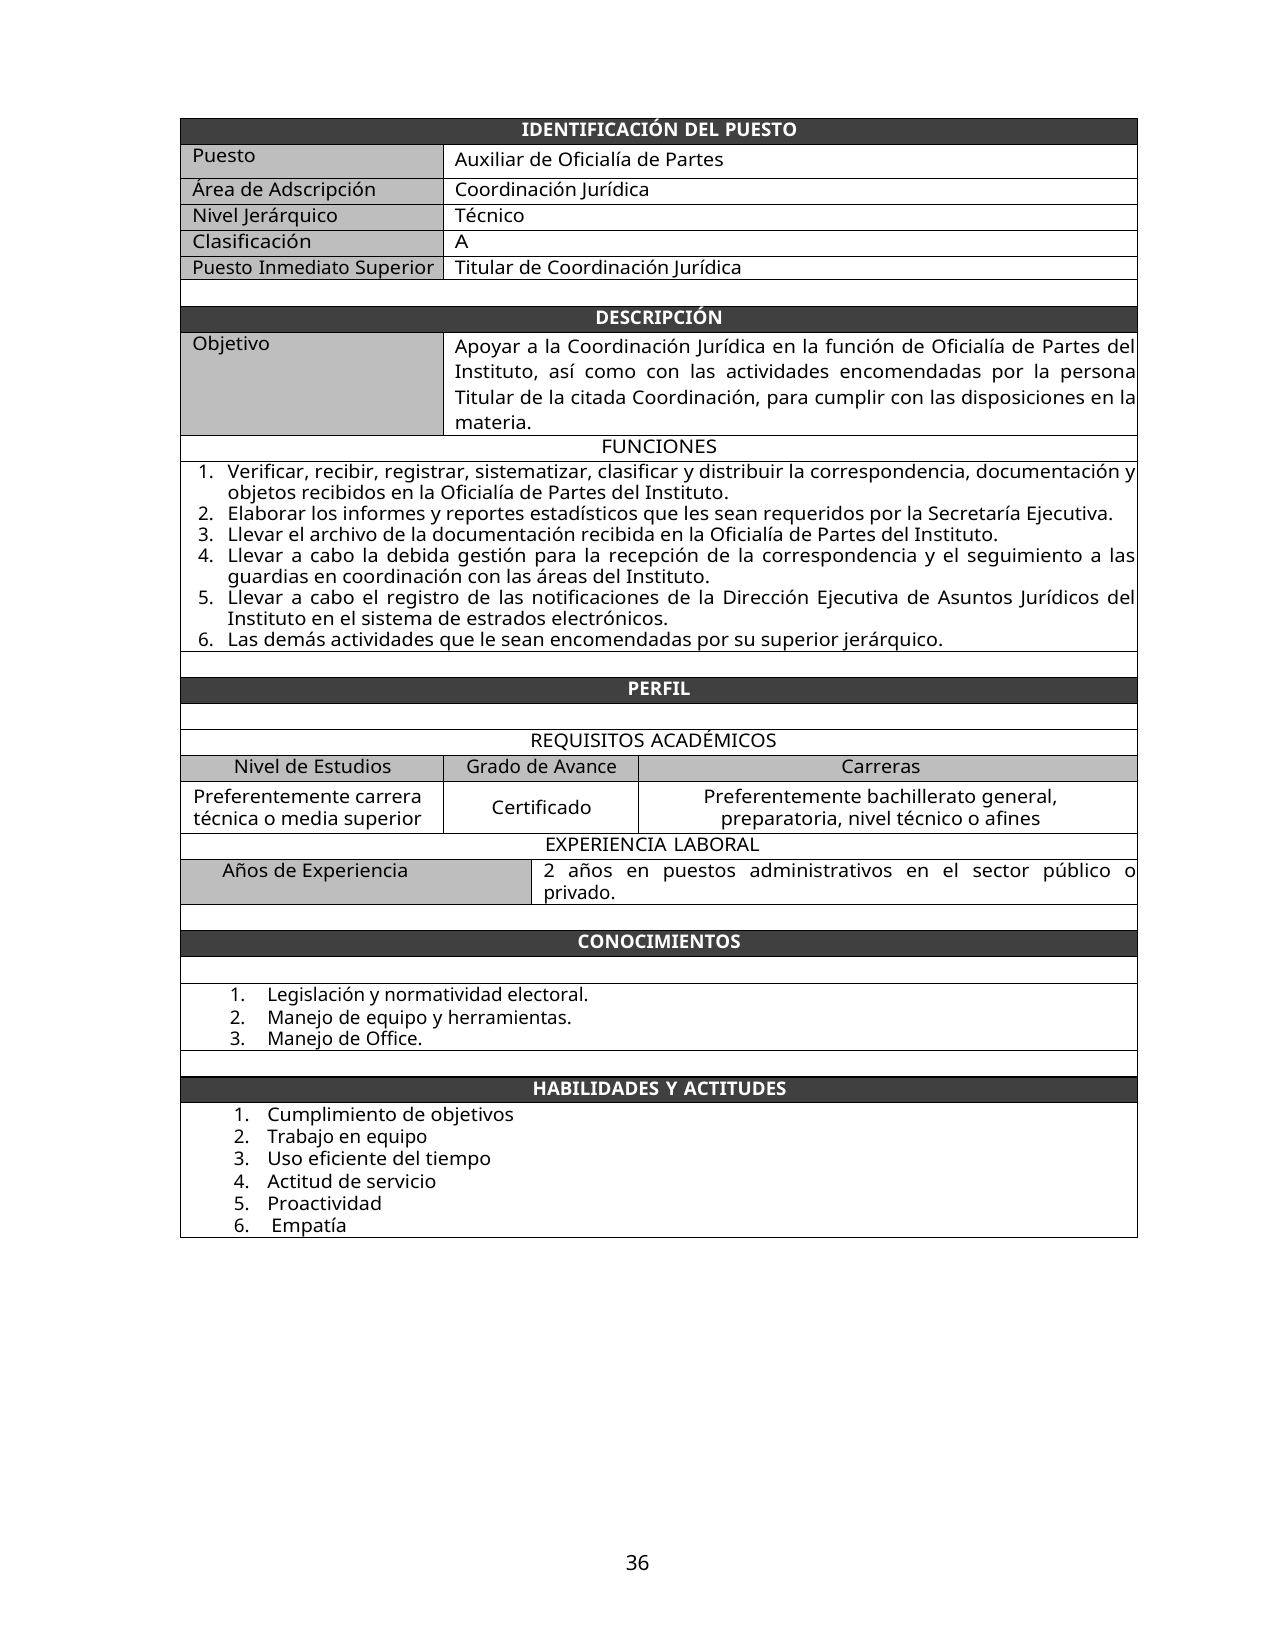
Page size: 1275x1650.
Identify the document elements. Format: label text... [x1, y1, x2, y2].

table_cell Verificar, recibir, registrar, sistematizar, clasificar y distribuir la correspondencia, documentación y objetos recibidos en la Oficialía de Partes del Instituto. Elaborar los informes y reportes estadísticos que les sean requeridos por la Secretaría Ejecutiva. Llevar el archivo de la documentación recibida en la Oficialía de Partes del Instituto. Llevar a cabo la debida gestión para la recepción de la correspondencia y el seguimiento a las guardias en coordinación con las áreas del Instituto. Llevar a cabo el registro de las notificaciones de la Dirección Ejecutiva de Asuntos Jurídicos del Instituto en el sistema de estrados electrónicos. Las demás actividades que le sean encomendadas por su superior jerárquico. [181, 462, 1137, 651]
table_cell Auxiliar de Oficialía de Partes [444, 145, 1137, 178]
table_cell Nivel Jerárquico [181, 205, 443, 230]
table_cell [181, 652, 1137, 677]
table_cell Técnico [444, 205, 1137, 230]
table_cell [181, 704, 1137, 729]
table_cell Coordinación Jurídica [444, 179, 1137, 204]
table_cell REQUISITOS ACADÉMICOS [181, 730, 1137, 755]
table_cell 2 años en puestos administrativos en el sector público o privado. [532, 860, 1137, 904]
table_cell [181, 1051, 1137, 1076]
table_cell Preferentemente bachillerato general, preparatoria, nivel técnico o afines [639, 782, 1137, 833]
table_cell Carreras [639, 756, 1137, 781]
table_cell Años de Experiencia [181, 860, 531, 904]
table_cell Puesto [181, 145, 443, 178]
table_cell Legislación y normatividad electoral. Manejo de equipo y herramientas. Manejo de Office. [181, 984, 1137, 1050]
table_cell CONOCIMIENTOS [181, 931, 1137, 956]
table_cell PERFIL [181, 678, 1137, 703]
table_cell Objetivo [181, 333, 443, 435]
table_header IDENTIFICACIÓN DEL PUESTO [181, 119, 1137, 144]
table_cell Apoyar a la Coordinación Jurídica en la función de Oficialía de Partes del Instituto, así como con las actividades encomendadas por la persona Titular de la citada Coordinación, para cumplir con las disposiciones en la materia. [444, 333, 1137, 435]
table_cell FUNCIONES [181, 436, 1137, 461]
table_cell Preferentemente carrera técnica o media superior [181, 782, 443, 833]
table_cell DESCRIPCIÓN [181, 307, 1137, 332]
table_cell [181, 280, 1137, 306]
table_cell [181, 905, 1137, 930]
table_cell Clasificación [181, 231, 443, 256]
table_cell [181, 957, 1137, 983]
table_cell EXPERIENCIA LABORAL [181, 834, 1137, 859]
table_cell A [444, 231, 1137, 256]
table_cell Certificado [444, 782, 638, 833]
table_cell Cumplimiento de objetivos Trabajo en equipo Uso eficiente del tiempo Actitud de servicio Proactividad Empatía [181, 1103, 1137, 1237]
table_cell HABILIDADES Y ACTITUDES [181, 1078, 1137, 1102]
table_cell Nivel de Estudios [181, 756, 443, 781]
table_cell Puesto Inmediato Superior [181, 257, 443, 279]
table_cell Grado de Avance [444, 756, 638, 781]
table_cell Titular de Coordinación Jurídica [444, 257, 1137, 279]
table_cell Área de Adscripción [181, 179, 443, 204]
